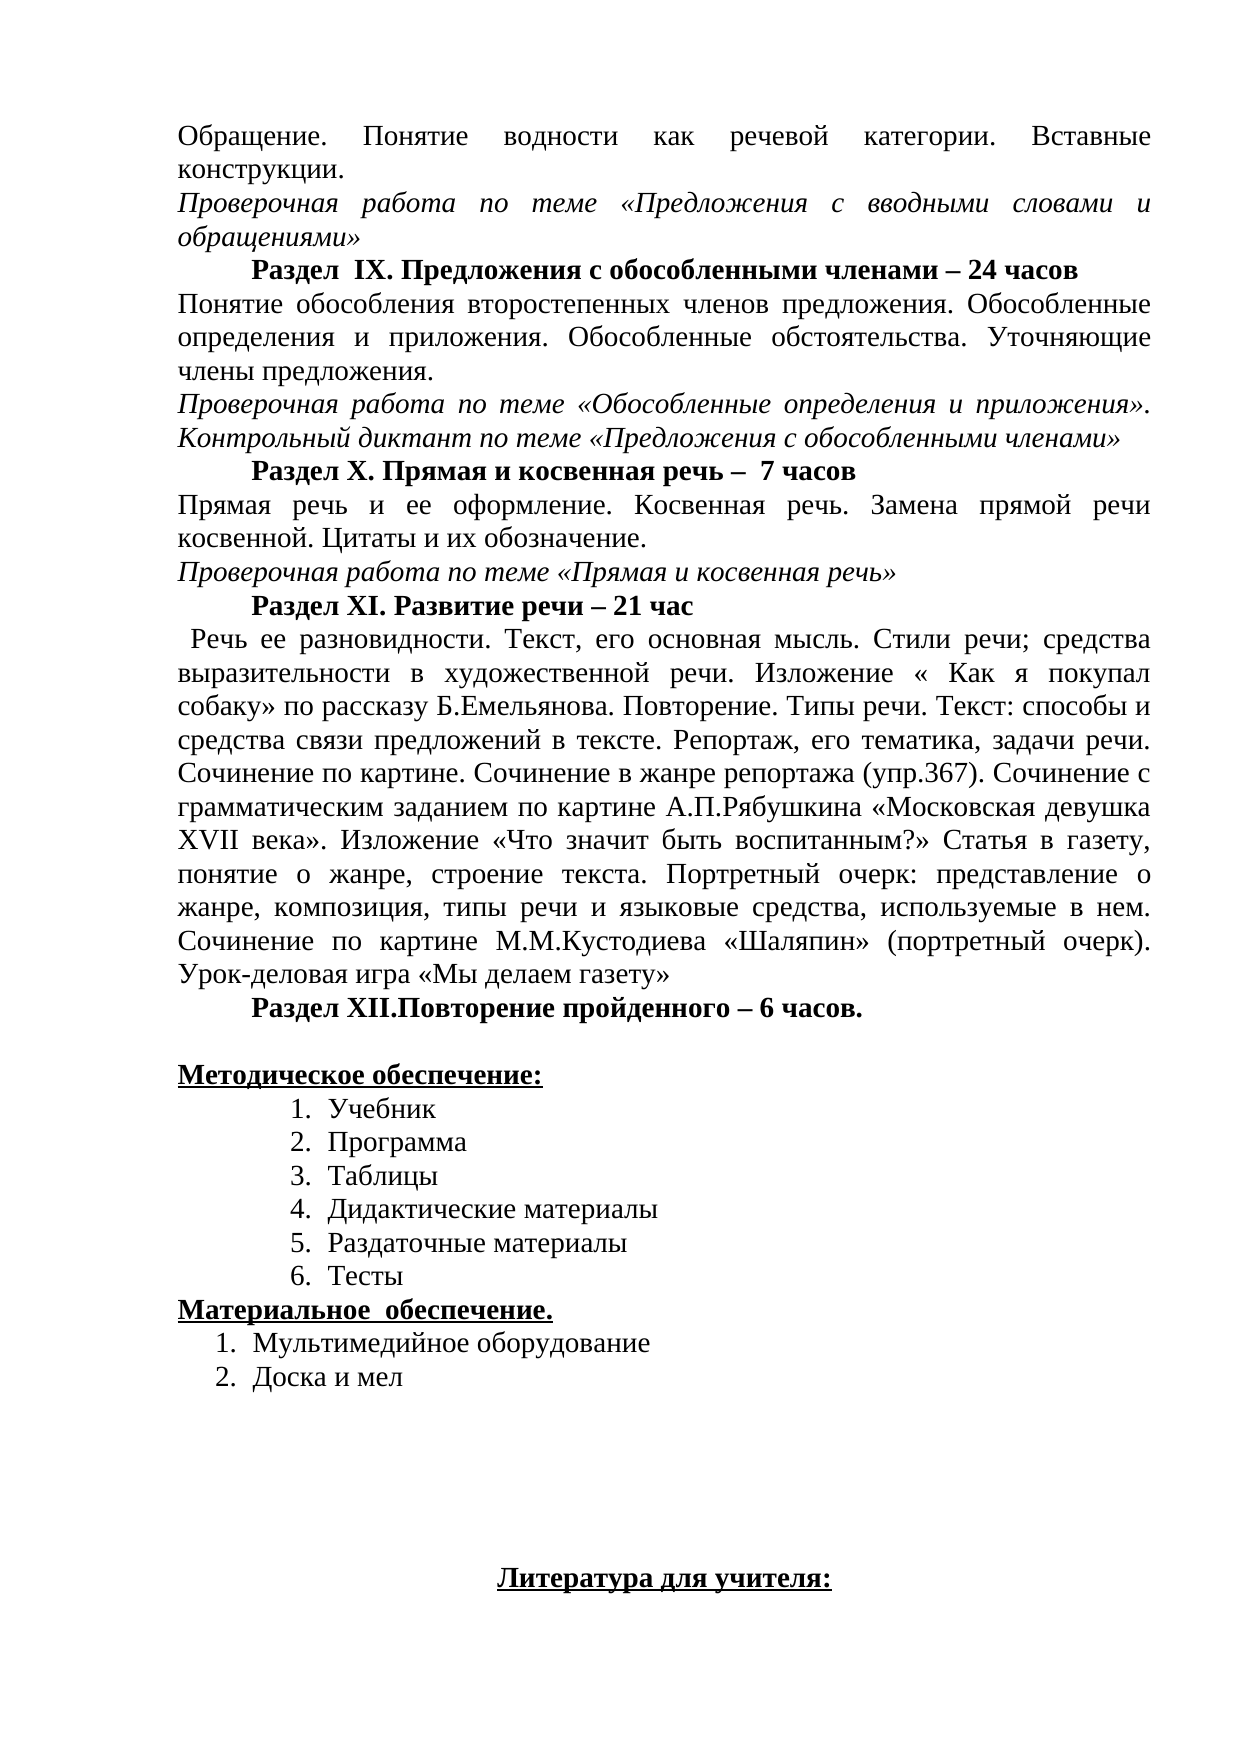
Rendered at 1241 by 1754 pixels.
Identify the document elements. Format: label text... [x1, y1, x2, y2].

text Раздел XII.Повторение пройденного – 6 часов. [177, 990, 1152, 1024]
text Прямая речь и ее оформление. Косвенная речь. Замена прямой речи косвенной. Цитаты и их обозначение. [177, 487, 1152, 554]
list Раздаточные материалы [290, 1225, 1235, 1258]
text Раздел X. Прямая и косвенная речь – 7 часов [177, 453, 1152, 487]
text Проверочная работа по теме «Предложения с вводными словами и обращениями» [177, 185, 1152, 252]
list Доска и мел [215, 1359, 1152, 1393]
text Обращение. Понятие водности как речевой категории. Вставные конструкции. [177, 118, 1152, 185]
list Программа [290, 1124, 1235, 1158]
list Таблицы [290, 1158, 1235, 1191]
text Методическое обеспечение: [177, 1057, 1235, 1091]
text Проверочная работа по теме «Прямая и косвенная речь» [177, 554, 1152, 588]
list Мультимедийное оборудование [215, 1326, 1152, 1359]
text Проверочная работа по теме «Обособленные определения и приложения». Контрольный диктант по теме «Предложения с обособленными членами» [177, 386, 1152, 453]
text Литература для учителя: [177, 1560, 1152, 1594]
text Речь ее разновидности. Текст, его основная мысль. Стили речи; средства выразительности в художественной речи. Изложение « Как я покупал собаку» по рассказу Б.Емельянова. Повторение. Типы речи. Текст: способы и средства связи предложений в тексте. Репортаж, его тематика, задачи речи. Сочинение по картине. Сочинение в жанре репортажа (упр.367). Сочинение с грамматическим заданием по картине А.П.Рябушкина «Московская девушка XVII века». Изложение «Что значит быть воспитанным?» Статья в газету, понятие о жанре, строение текста. Портретный очерк: представление о жанре, композиция, типы речи и языковые средства, используемые в нем. Сочинение по картине М.М.Кустодиева «Шаляпин» (портретный очерк). Урок-деловая игра «Мы делаем газету» [177, 621, 1152, 990]
list Тесты [290, 1258, 1235, 1292]
list Дидактические материалы [290, 1191, 1235, 1225]
text Материальное обеспечение. [177, 1292, 1235, 1326]
text Раздел XI. Развитие речи – 21 час [177, 588, 1152, 621]
list Учебник [290, 1091, 1235, 1124]
text Раздел IX. Предложения с обособленными членами – 24 часов [177, 252, 1152, 286]
text Понятие обособления второстепенных членов предложения. Обособленные определения и приложения. Обособленные обстоятельства. Уточняющие члены предложения. [177, 286, 1152, 386]
